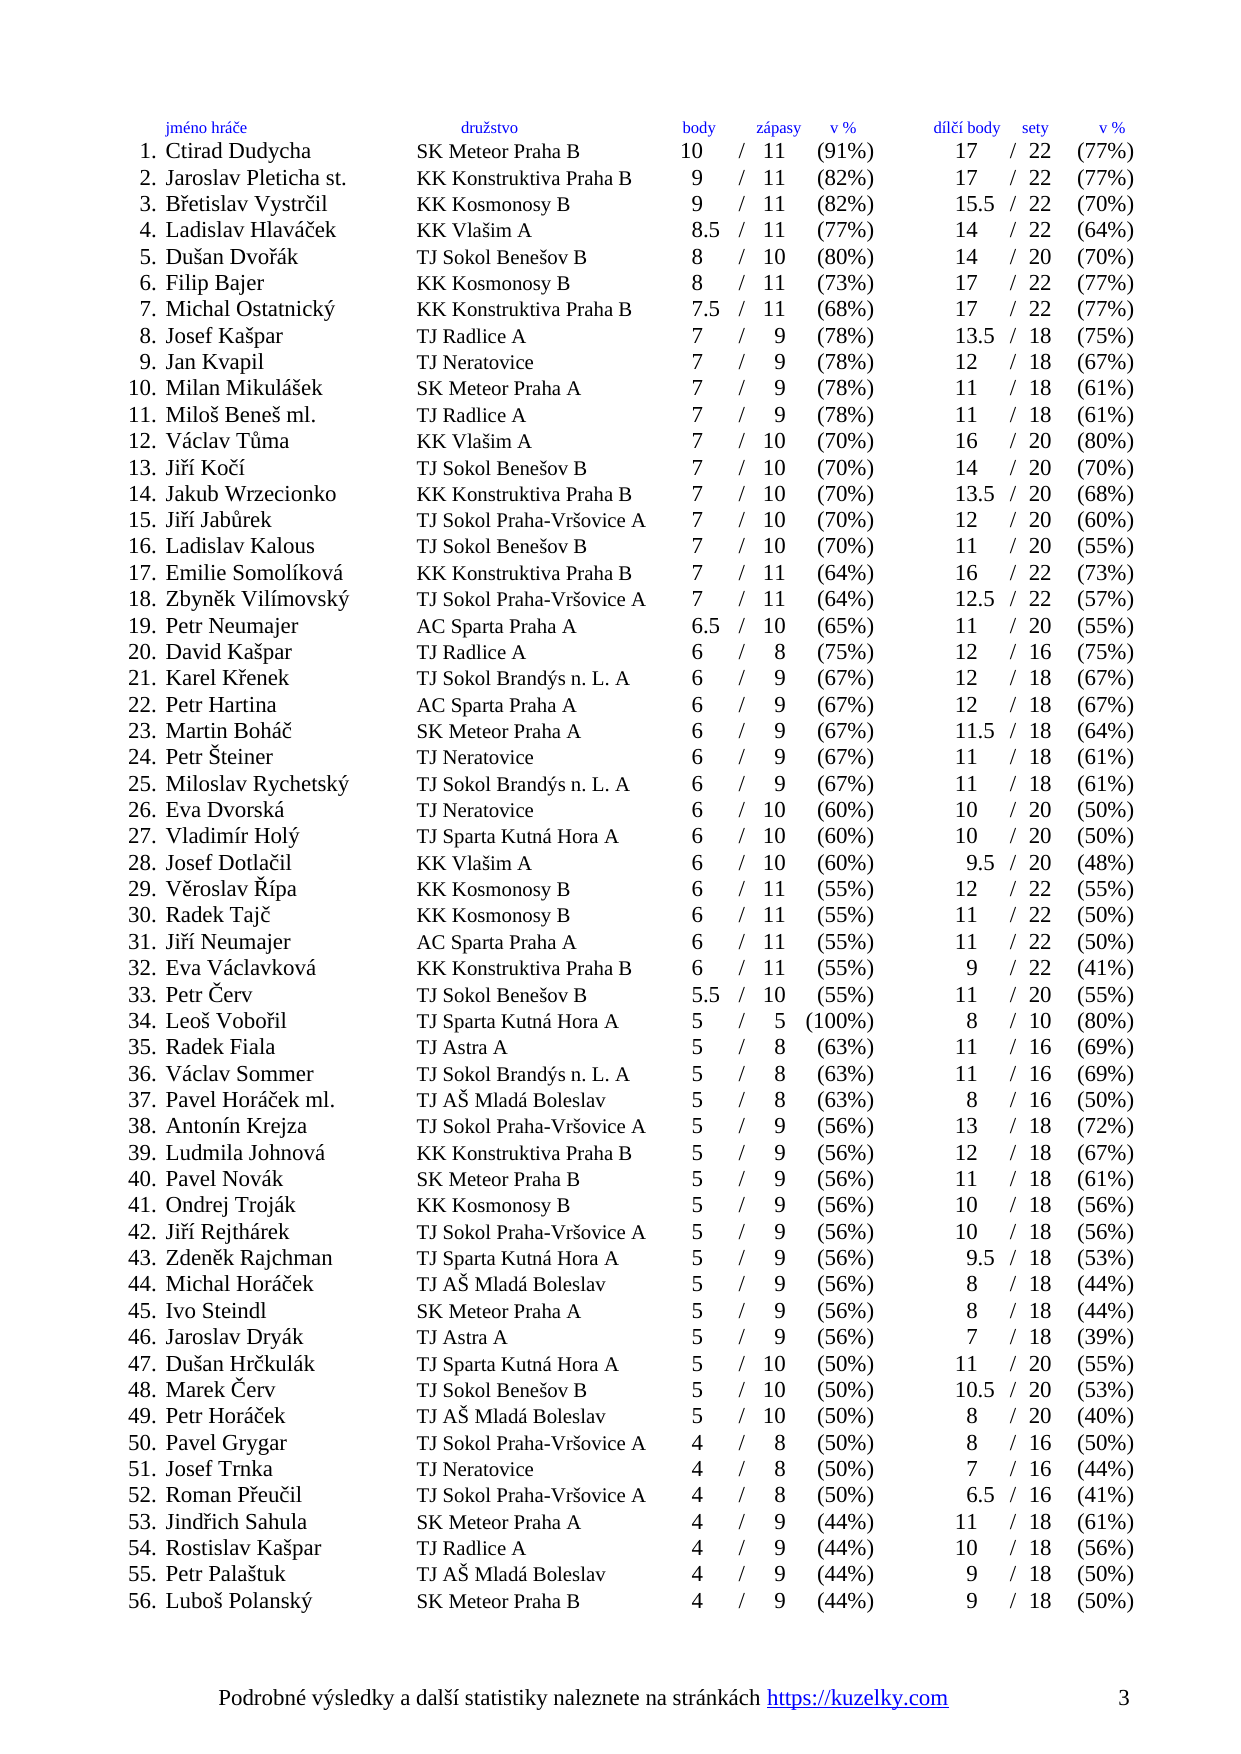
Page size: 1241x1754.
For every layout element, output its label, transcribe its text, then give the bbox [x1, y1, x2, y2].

text 56. Luboš Polanský SK Meteor Praha B 4 / 9 (44%) 9 / 18 (50%) [106, 1587, 1134, 1613]
text 39. Ludmila Johnová KK Konstruktiva Praha B 5 / 9 (56%) 12 / 18 (67%) [106, 1139, 1134, 1165]
text 29. Věroslav Řípa KK Kosmonosy B 6 / 11 (55%) 12 / 22 (55%) [106, 875, 1134, 902]
text 35. Radek Fiala TJ Astra A 5 / 8 (63%) 11 / 16 (69%) [106, 1033, 1134, 1060]
text 34. Leoš Vobořil TJ Sparta Kutná Hora A 5 / 5 (100%) 8 / 10 (80%) [106, 1007, 1134, 1033]
text 6. Filip Bajer KK Kosmonosy B 8 / 11 (73%) 17 / 22 (77%) [106, 269, 1134, 295]
text 32. Eva Václavková KK Konstruktiva Praha B 6 / 11 (55%) 9 / 22 (41%) [106, 954, 1134, 981]
text 40. Pavel Novák SK Meteor Praha B 5 / 9 (56%) 11 / 18 (61%) [106, 1165, 1134, 1191]
text 47. Dušan Hrčkulák TJ Sparta Kutná Hora A 5 / 10 (50%) 11 / 20 (55%) [106, 1349, 1134, 1376]
text 5. Dušan Dvořák TJ Sokol Benešov B 8 / 10 (80%) 14 / 20 (70%) [106, 243, 1134, 269]
text 9. Jan Kvapil TJ Neratovice 7 / 9 (78%) 12 / 18 (67%) [106, 348, 1134, 374]
text 18. Zbyněk Vilímovský TJ Sokol Praha-Vršovice A 7 / 11 (64%) 12.5 / 22 (57%) [106, 585, 1134, 612]
text 7. Michal Ostatnický KK Konstruktiva Praha B 7.5 / 11 (68%) 17 / 22 (77%) [106, 295, 1134, 322]
text 30. Radek Tajč KK Kosmonosy B 6 / 11 (55%) 11 / 22 (50%) [106, 902, 1134, 928]
text 33. Petr Červ TJ Sokol Benešov B 5.5 / 10 (55%) 11 / 20 (55%) [106, 981, 1134, 1007]
text 2. Jaroslav Pleticha st. KK Konstruktiva Praha B 9 / 11 (82%) 17 / 22 (77%) [106, 164, 1134, 190]
text jméno hráče družstvo body zápasy v % dílčí body sety v % [106, 118, 1134, 137]
text 36. Václav Sommer TJ Sokol Brandýs n. L. A 5 / 8 (63%) 11 / 16 (69%) [106, 1060, 1134, 1086]
text 10. Milan Mikulášek SK Meteor Praha A 7 / 9 (78%) 11 / 18 (61%) [106, 374, 1134, 401]
text 42. Jiří Rejthárek TJ Sokol Praha-Vršovice A 5 / 9 (56%) 10 / 18 (56%) [106, 1218, 1134, 1244]
text 55. Petr Palaštuk TJ AŠ Mladá Boleslav 4 / 9 (44%) 9 / 18 (50%) [106, 1560, 1134, 1587]
text 46. Jaroslav Dryák TJ Astra A 5 / 9 (56%) 7 / 18 (39%) [106, 1323, 1134, 1349]
text 25. Miloslav Rychetský TJ Sokol Brandýs n. L. A 6 / 9 (67%) 11 / 18 (61%) [106, 770, 1134, 796]
text 23. Martin Boháč SK Meteor Praha A 6 / 9 (67%) 11.5 / 18 (64%) [106, 717, 1134, 743]
text 15. Jiří Jabůrek TJ Sokol Praha-Vršovice A 7 / 10 (70%) 12 / 20 (60%) [106, 506, 1134, 533]
text 16. Ladislav Kalous TJ Sokol Benešov B 7 / 10 (70%) 11 / 20 (55%) [106, 533, 1134, 559]
text 48. Marek Červ TJ Sokol Benešov B 5 / 10 (50%) 10.5 / 20 (53%) [106, 1376, 1134, 1402]
text 27. Vladimír Holý TJ Sparta Kutná Hora A 6 / 10 (60%) 10 / 20 (50%) [106, 822, 1134, 849]
text 28. Josef Dotlačil KK Vlašim A 6 / 10 (60%) 9.5 / 20 (48%) [106, 849, 1134, 875]
text 12. Václav Tůma KK Vlašim A 7 / 10 (70%) 16 / 20 (80%) [106, 427, 1134, 453]
text 37. Pavel Horáček ml. TJ AŠ Mladá Boleslav 5 / 8 (63%) 8 / 16 (50%) [106, 1086, 1134, 1112]
text 31. Jiří Neumajer AC Sparta Praha A 6 / 11 (55%) 11 / 22 (50%) [106, 928, 1134, 954]
text 26. Eva Dvorská TJ Neratovice 6 / 10 (60%) 10 / 20 (50%) [106, 796, 1134, 822]
text 50. Pavel Grygar TJ Sokol Praha-Vršovice A 4 / 8 (50%) 8 / 16 (50%) [106, 1429, 1134, 1455]
text 24. Petr Šteiner TJ Neratovice 6 / 9 (67%) 11 / 18 (61%) [106, 743, 1134, 770]
text 13. Jiří Kočí TJ Sokol Benešov B 7 / 10 (70%) 14 / 20 (70%) [106, 453, 1134, 480]
text 1. Ctirad Dudycha SK Meteor Praha B 10 / 11 (91%) 17 / 22 (77%) [106, 137, 1134, 164]
text 14. Jakub Wrzecionko KK Konstruktiva Praha B 7 / 10 (70%) 13.5 / 20 (68%) [106, 480, 1134, 506]
text 20. David Kašpar TJ Radlice A 6 / 8 (75%) 12 / 16 (75%) [106, 638, 1134, 664]
text 21. Karel Křenek TJ Sokol Brandýs n. L. A 6 / 9 (67%) 12 / 18 (67%) [106, 664, 1134, 691]
text 22. Petr Hartina AC Sparta Praha A 6 / 9 (67%) 12 / 18 (67%) [106, 691, 1134, 717]
text 43. Zdeněk Rajchman TJ Sparta Kutná Hora A 5 / 9 (56%) 9.5 / 18 (53%) [106, 1244, 1134, 1271]
text 52. Roman Přeučil TJ Sokol Praha-Vršovice A 4 / 8 (50%) 6.5 / 16 (41%) [106, 1481, 1134, 1508]
text 11. Miloš Beneš ml. TJ Radlice A 7 / 9 (78%) 11 / 18 (61%) [106, 401, 1134, 427]
text 19. Petr Neumajer AC Sparta Praha A 6.5 / 10 (65%) 11 / 20 (55%) [106, 612, 1134, 638]
text 44. Michal Horáček TJ AŠ Mladá Boleslav 5 / 9 (56%) 8 / 18 (44%) [106, 1271, 1134, 1297]
text 54. Rostislav Kašpar TJ Radlice A 4 / 9 (44%) 10 / 18 (56%) [106, 1534, 1134, 1560]
text 17. Emilie Somolíková KK Konstruktiva Praha B 7 / 11 (64%) 16 / 22 (73%) [106, 559, 1134, 585]
text 41. Ondrej Troják KK Kosmonosy B 5 / 9 (56%) 10 / 18 (56%) [106, 1191, 1134, 1218]
text 3. Břetislav Vystrčil KK Kosmonosy B 9 / 11 (82%) 15.5 / 22 (70%) [106, 190, 1134, 216]
text 53. Jindřich Sahula SK Meteor Praha A 4 / 9 (44%) 11 / 18 (61%) [106, 1508, 1134, 1534]
text 4. Ladislav Hlaváček KK Vlašim A 8.5 / 11 (77%) 14 / 22 (64%) [106, 216, 1134, 243]
text 45. Ivo Steindl SK Meteor Praha A 5 / 9 (56%) 8 / 18 (44%) [106, 1297, 1134, 1323]
text 8. Josef Kašpar TJ Radlice A 7 / 9 (78%) 13.5 / 18 (75%) [106, 322, 1134, 348]
text 38. Antonín Krejza TJ Sokol Praha-Vršovice A 5 / 9 (56%) 13 / 18 (72%) [106, 1112, 1134, 1139]
text 51. Josef Trnka TJ Neratovice 4 / 8 (50%) 7 / 16 (44%) [106, 1455, 1134, 1481]
text 49. Petr Horáček TJ AŠ Mladá Boleslav 5 / 10 (50%) 8 / 20 (40%) [106, 1402, 1134, 1429]
